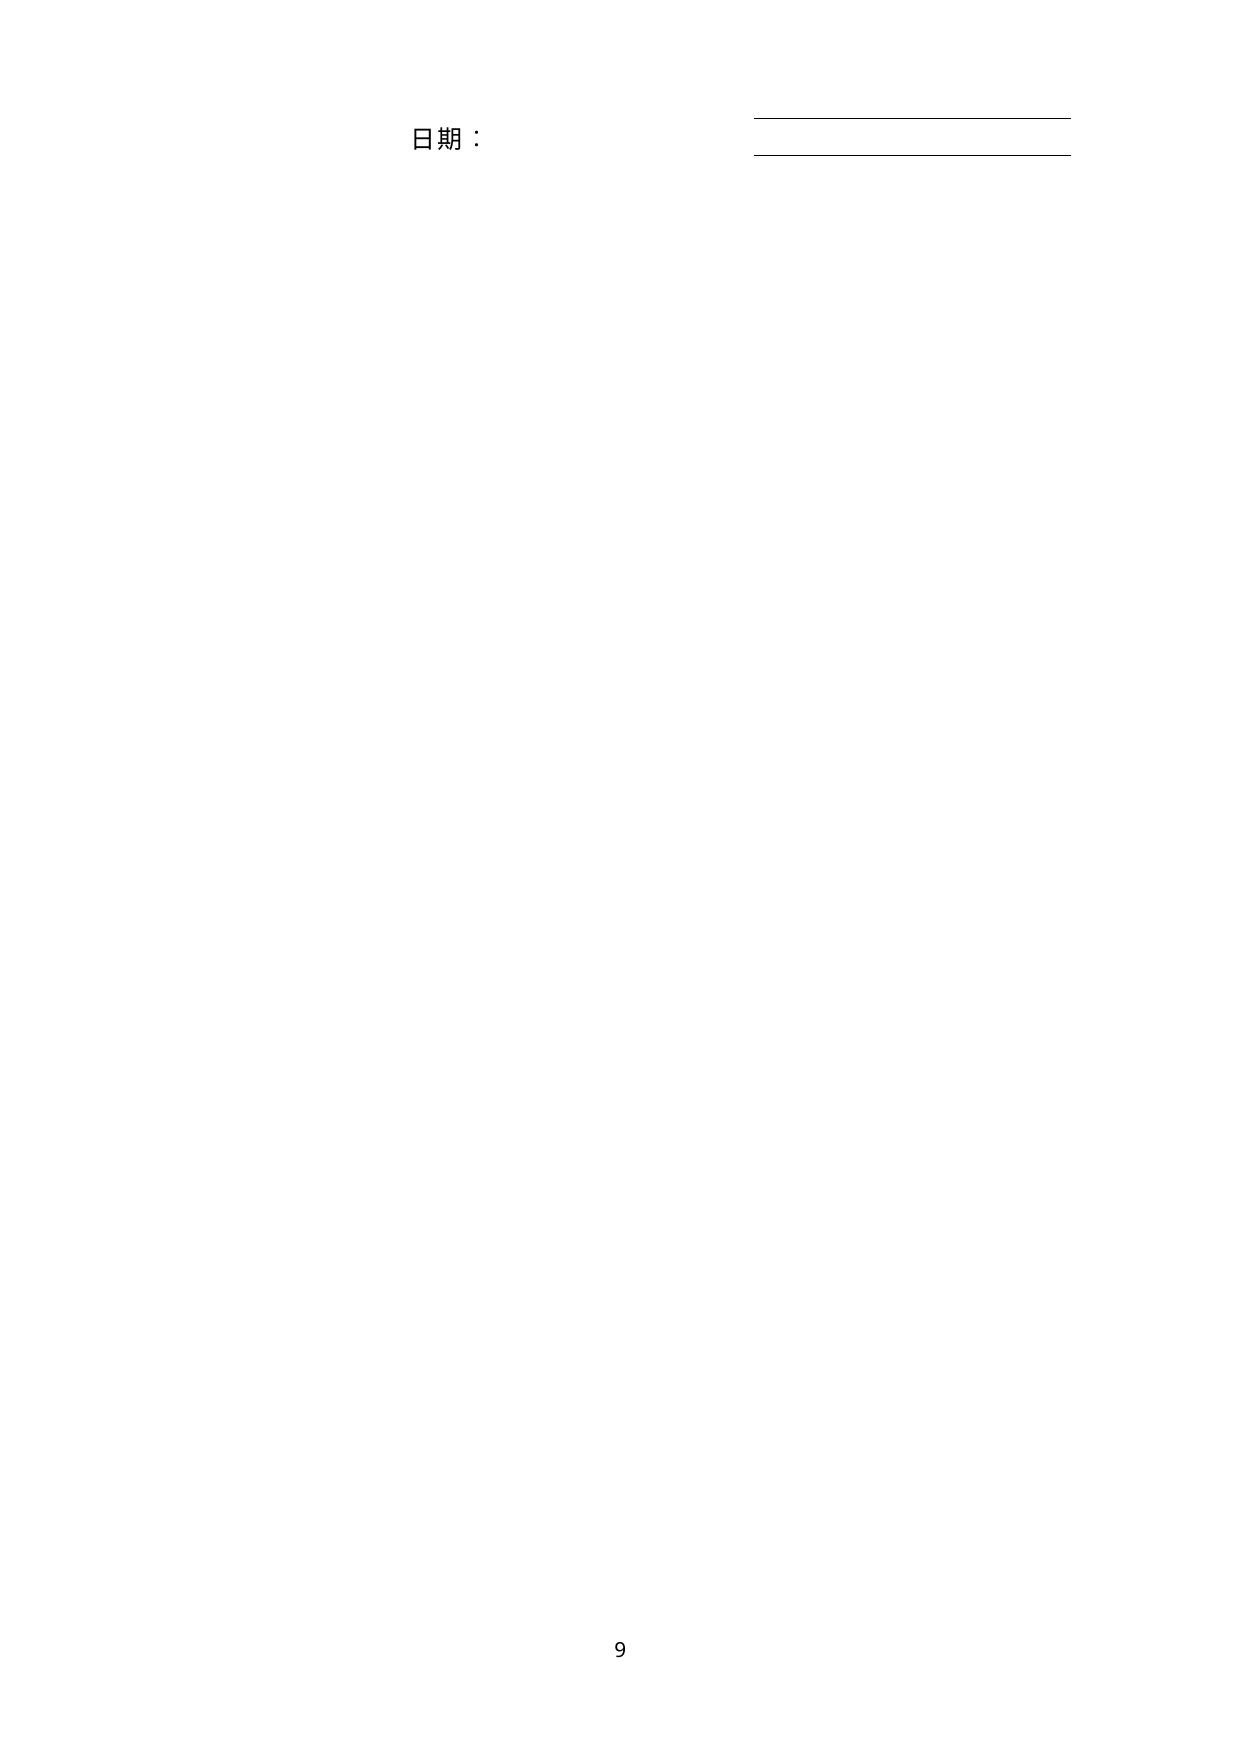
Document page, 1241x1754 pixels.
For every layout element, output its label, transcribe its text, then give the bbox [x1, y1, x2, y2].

table_cell 日期︰ [399, 118, 754, 155]
table_cell [754, 119, 1071, 155]
